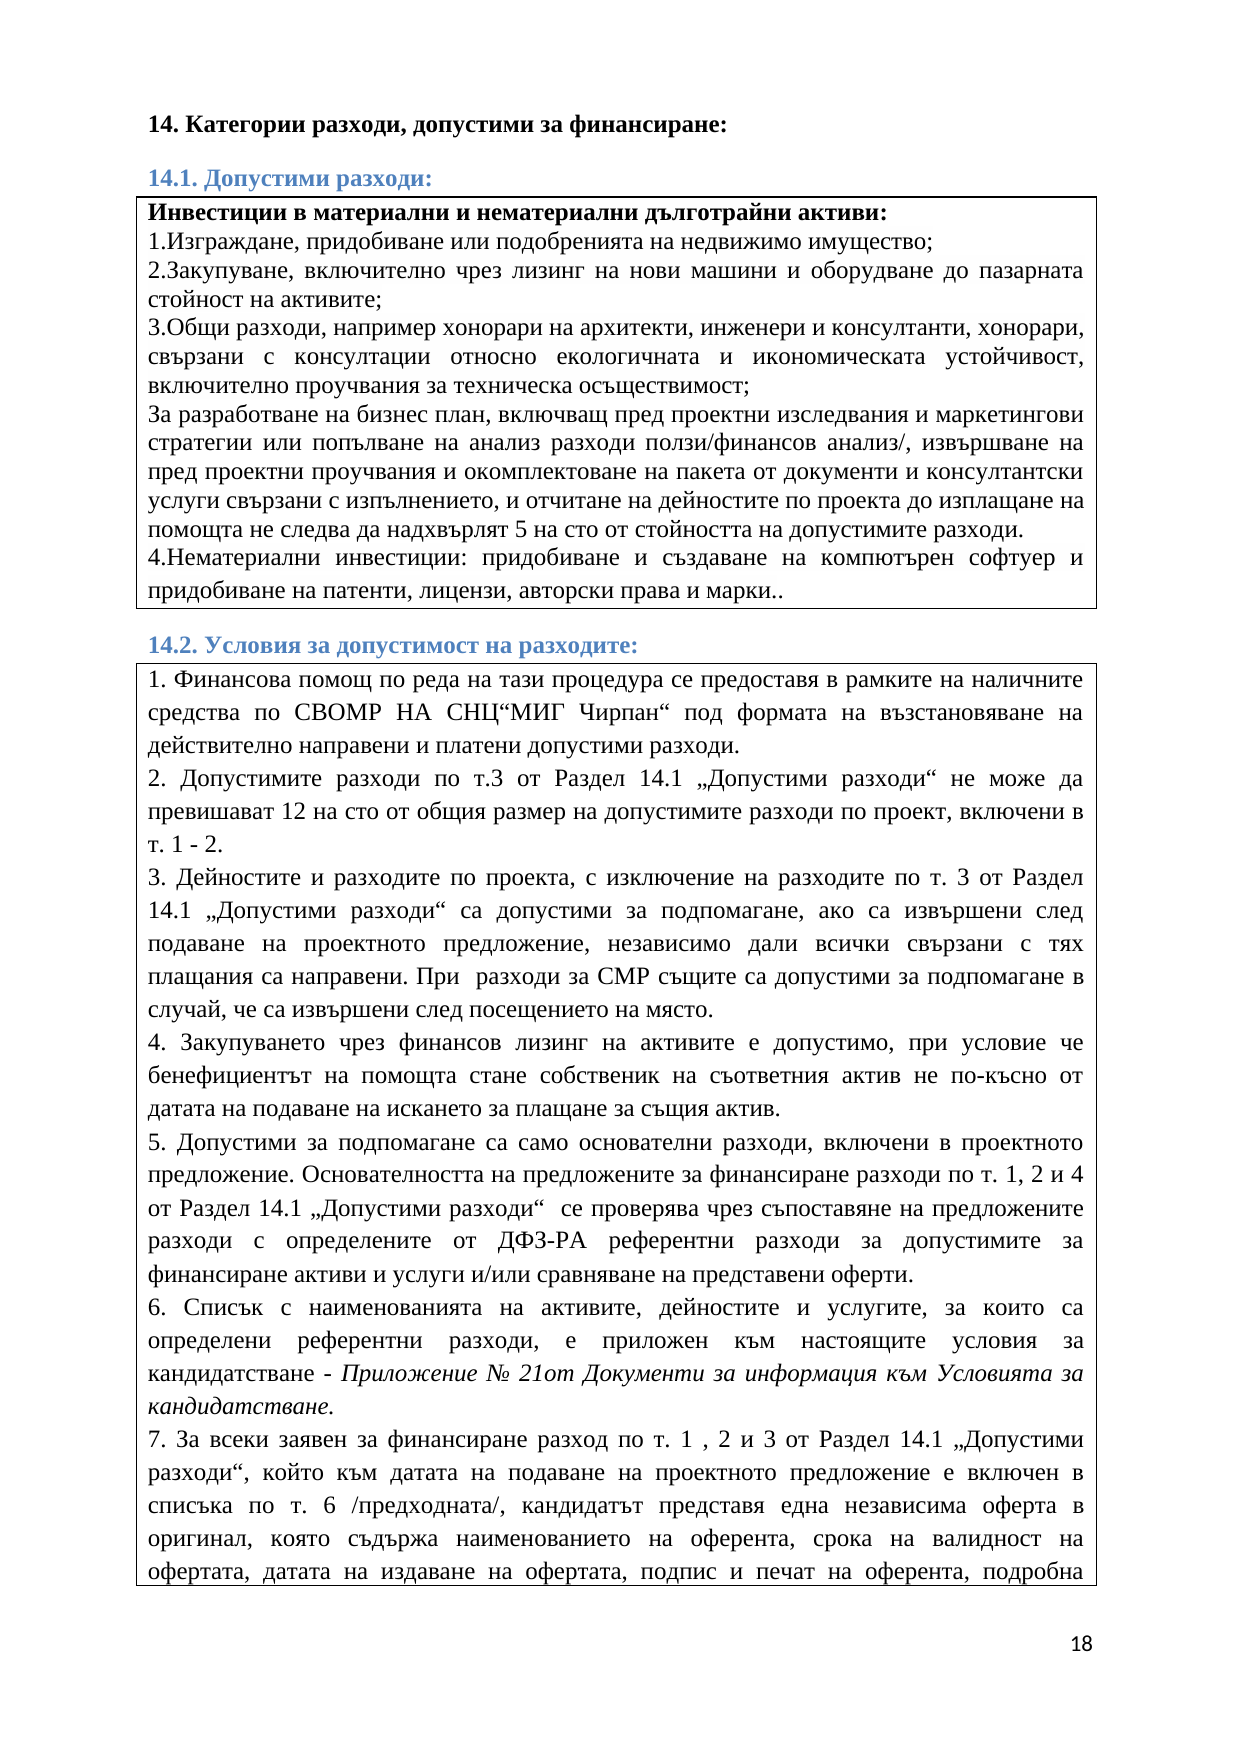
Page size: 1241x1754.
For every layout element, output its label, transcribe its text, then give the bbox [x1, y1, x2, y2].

table_header Инвестиции в материални и нематериални дълготрайни активи: 1.Изграждане, придобиване или подобренията на недвижимо имущество; 2.Закупуване, включително чрез лизинг на нови машини и оборудване до пазарната стойност на активите; 3.Общи разходи, например хонорари на архитекти, инженери и консултанти, хонорари, свързани с консултации относно екологичната и икономическата устойчивост, включително проучвания за техническа осъществимост; За разработване на бизнес план, включващ пред проектни изследвания и маркетингови стратегии или попълване на анализ разходи ползи/финансов анализ/, извършване на пред проектни проучвания и окомплектоване на пакета от документи и консултантски услуги свързани с изпълнението, и отчитане на дейностите по проекта до изплащане на помощта не следва да надхвърлят 5 на сто от стойността на допустимите разходи. 4.Нематериални инвестиции: придобиване и създаване на компютърен софтуер и придобиване на патенти, лицензи, авторски права и марки.. [137, 198, 1096, 608]
subtitle 14. Категории разходи, допустими за финансиране: [148, 109, 1093, 138]
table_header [137, 664, 1096, 1584]
subtitle 14.1. Допустими разходи: [148, 163, 1093, 192]
subtitle 14.2. Условия за допустимост на разходите: [148, 630, 1093, 659]
